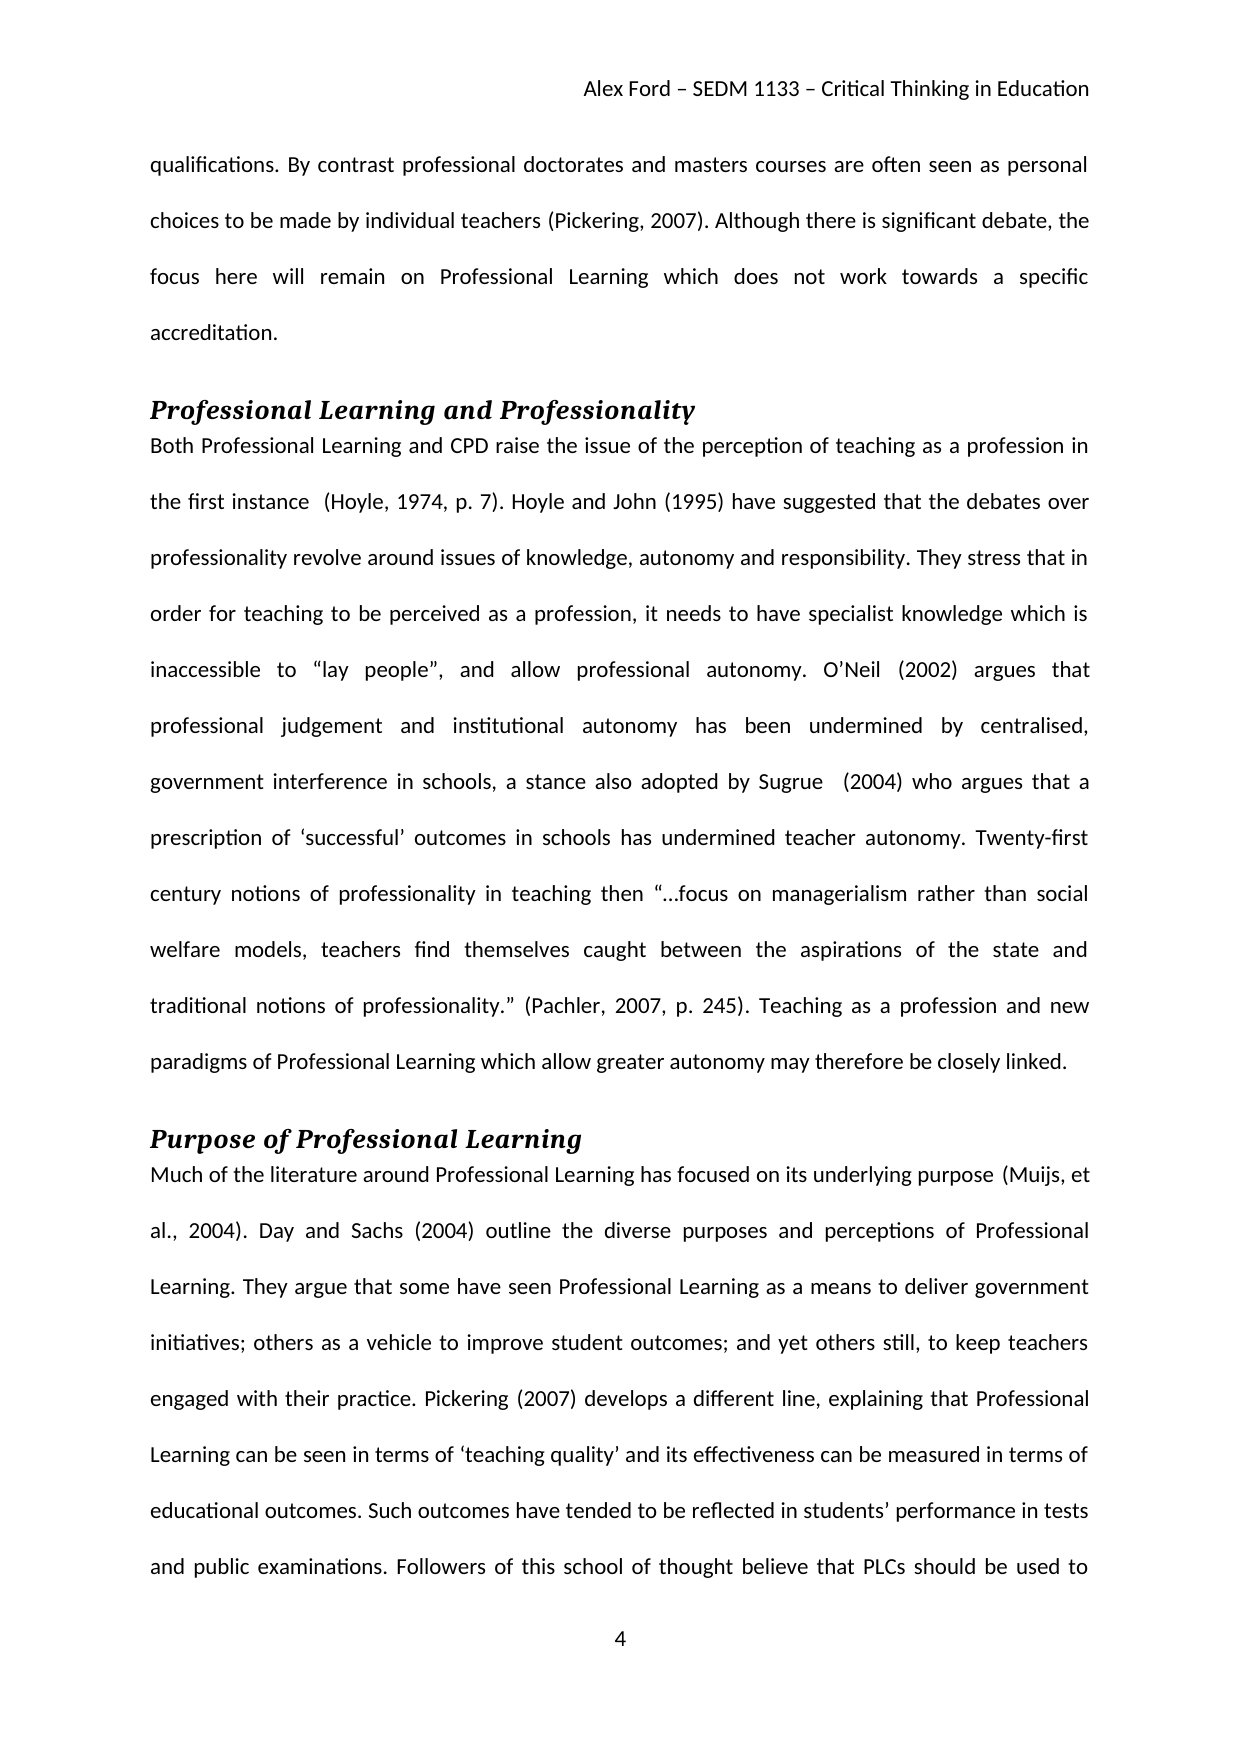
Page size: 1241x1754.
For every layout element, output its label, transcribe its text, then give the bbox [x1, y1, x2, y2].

subtitle Professional Learning and Professionality [150, 395, 1090, 426]
subtitle Purpose of Professional Learning [150, 1124, 1090, 1155]
text Both Professional Learning and CPD raise the issue of the perception of teaching as a profession in the first instance . Hoyle and John have suggested that the debates over professionality revolve around issues of knowledge, autonomy and responsibility. They stress that in order for teaching to be perceived as a profession, it needs to have specialist knowledge which is inaccessible to “lay people”, and allow professional autonomy. O’Neil argues that professional judgement and institutional autonomy has been undermined by centralised, government interference in schools, a stance also adopted by Sugrue who argues that a prescription of ‘successful’ outcomes in schools has undermined teacher autonomy. Twenty-first century notions of professionality in teaching then “…focus on managerialism rather than social welfare models, teachers find themselves caught between the aspirations of the state and traditional notions of professionality.” . Teaching as a profession and new paradigms of Professional Learning which allow greater autonomy may therefore be closely linked. [150, 431, 1090, 1075]
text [150, 150, 1090, 346]
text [150, 1160, 1090, 1580]
